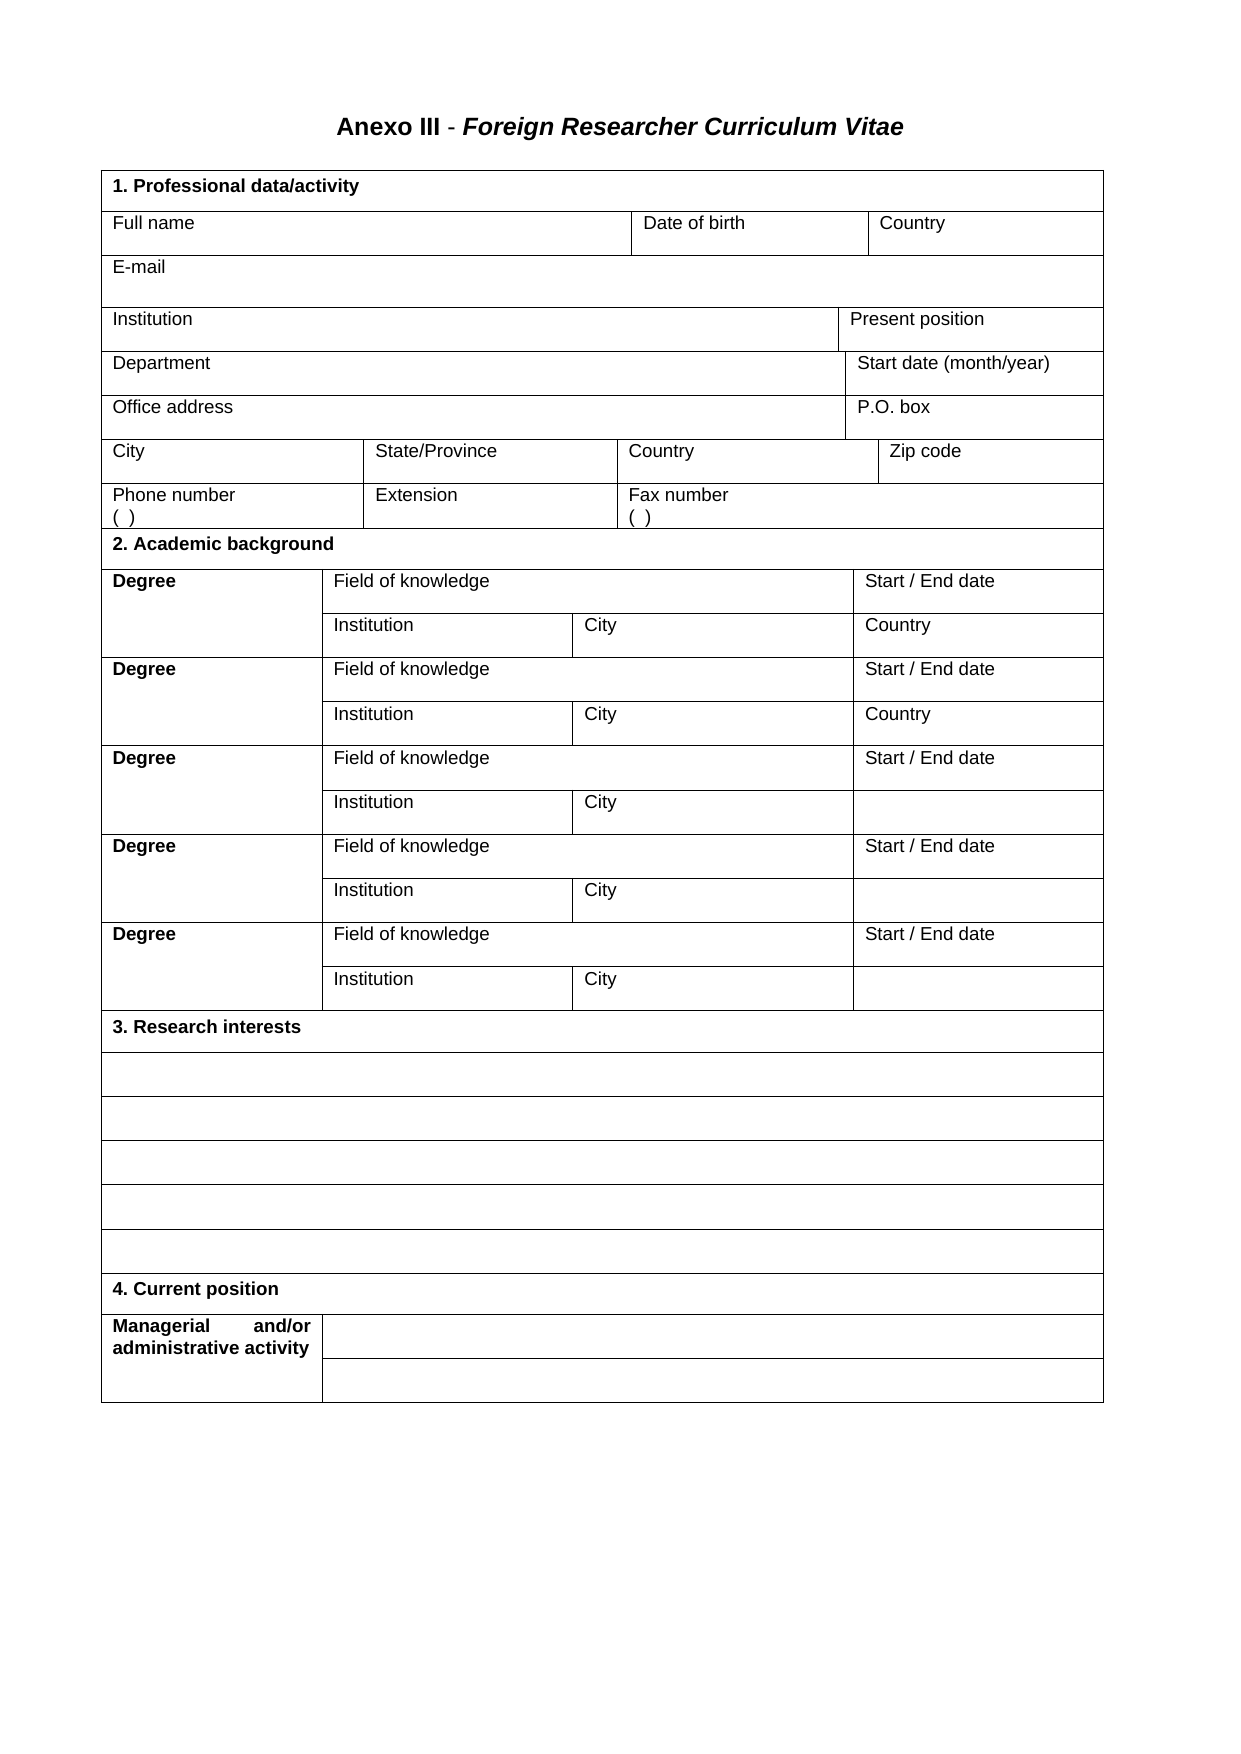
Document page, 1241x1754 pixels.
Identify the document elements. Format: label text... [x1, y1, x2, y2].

table_cell Country [618, 440, 878, 483]
table_cell Degree [102, 570, 322, 657]
table_cell Institution [323, 967, 572, 1010]
table_cell Department [102, 352, 845, 395]
table_cell Date of birth [632, 212, 868, 255]
table_cell Field of knowledge [323, 923, 853, 966]
table_cell Degree [102, 746, 322, 834]
table_cell Degree [102, 835, 322, 922]
table_cell Start / End date [854, 658, 1103, 701]
table_cell [102, 1141, 1103, 1184]
table_cell City [573, 967, 853, 1010]
table_cell [854, 879, 1103, 922]
table_cell Present position [839, 308, 1103, 351]
table_cell 2. Academic background [102, 529, 1103, 569]
table_cell Zip code [879, 440, 1103, 483]
table_cell Start / End date [854, 923, 1103, 966]
table_cell Field of knowledge [323, 835, 853, 878]
table_cell 3. Research interests [102, 1011, 1103, 1052]
table_cell [102, 1230, 1103, 1273]
table_header 1. Professional data/activity [102, 171, 1103, 211]
table_cell City [573, 614, 853, 657]
table_cell [323, 1359, 1103, 1402]
table_cell Office address [102, 396, 845, 439]
table_cell Start date (month/year) [846, 352, 1103, 395]
table_cell Institution [102, 308, 838, 351]
table_cell Degree [102, 658, 322, 745]
table_cell 4. Current position [102, 1274, 1103, 1314]
table_cell Institution [323, 791, 572, 834]
table_cell Institution [323, 702, 572, 745]
table_cell Country [869, 212, 1103, 255]
table_cell Start / End date [854, 570, 1103, 613]
table_cell City [573, 791, 853, 834]
table_cell Country [854, 702, 1103, 745]
table_cell E-mail [102, 256, 1103, 307]
table_cell Extension [364, 484, 617, 527]
table_cell Phone number ( ) [102, 484, 363, 527]
table_cell Managerial and/or administrative activity [102, 1315, 322, 1402]
table_cell City [573, 879, 853, 922]
table_cell [102, 1185, 1103, 1228]
table_cell State/Province [364, 440, 617, 483]
table_cell City [573, 702, 853, 745]
table_cell [102, 1097, 1103, 1140]
table_cell Start / End date [854, 835, 1103, 878]
table_cell [102, 1053, 1103, 1096]
table_cell Degree [102, 923, 322, 1010]
table_cell Start / End date [854, 746, 1103, 789]
table_cell Fax number ( ) [618, 484, 1103, 527]
table_cell [854, 967, 1103, 1010]
table_cell Field of knowledge [323, 570, 853, 613]
table_cell Institution [323, 614, 572, 657]
table_cell P.O. box [846, 396, 1103, 439]
text Anexo III - Foreign Researcher Curriculum Vitae [112, 112, 1128, 141]
table_cell [323, 1315, 1103, 1358]
table_cell Field of knowledge [323, 746, 853, 789]
table_cell Full name [102, 212, 631, 255]
table_cell City [102, 440, 363, 483]
table_cell Country [854, 614, 1103, 657]
table_cell Field of knowledge [323, 658, 853, 701]
table_cell Institution [323, 879, 572, 922]
table_cell [854, 791, 1103, 834]
